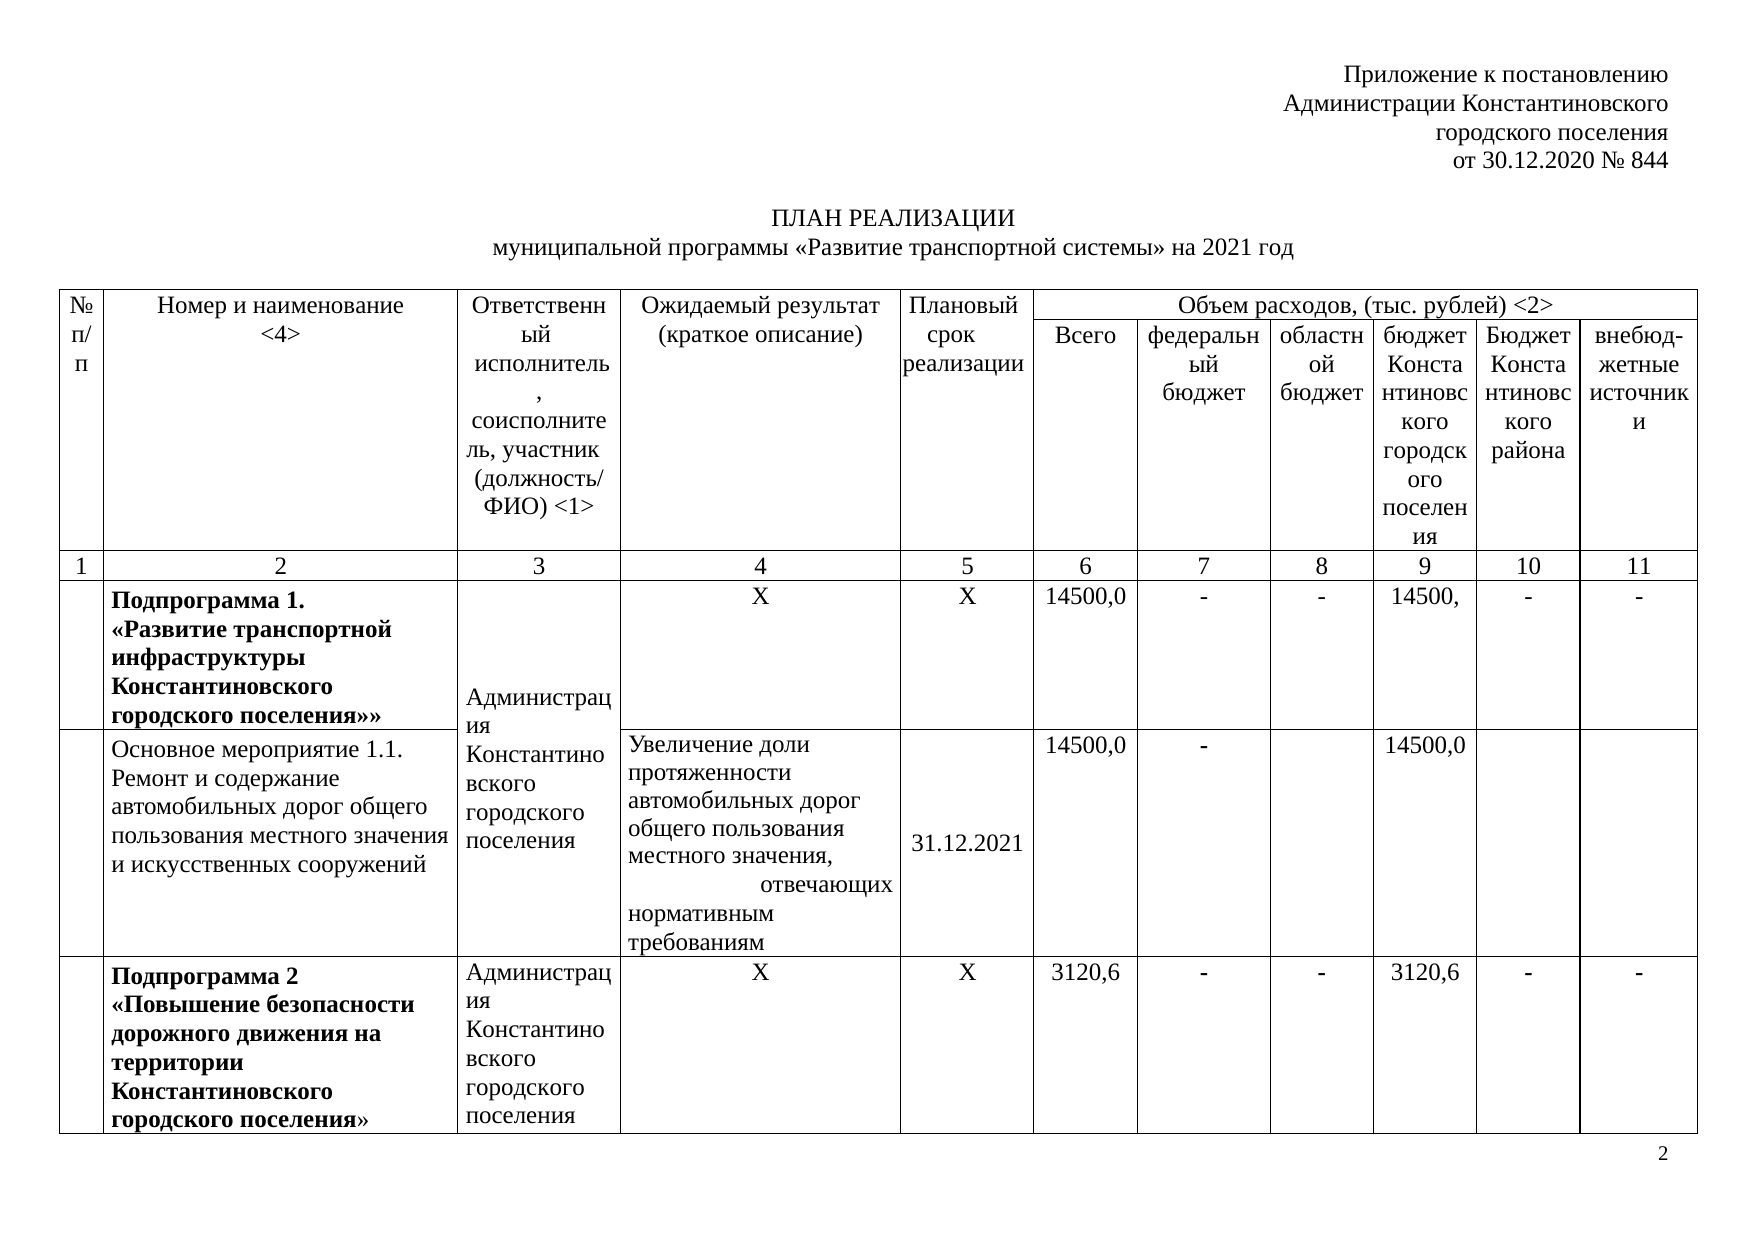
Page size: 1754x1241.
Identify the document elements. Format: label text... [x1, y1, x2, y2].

table_header Ответственный исполнитель, соисполнитель, участник (должность/ ФИО) <1> [458, 290, 620, 550]
table_cell федеральный бюджет [1138, 320, 1270, 550]
table_cell [1477, 730, 1579, 956]
table_cell Администрация Константиновского городского поселения [458, 581, 620, 956]
table_cell 8 [1271, 551, 1373, 580]
table_cell 14500, [1374, 581, 1476, 729]
table_header Плановый срок реализации [901, 290, 1033, 550]
table_cell 4 [621, 551, 900, 580]
table_cell [60, 730, 103, 956]
table_cell 3120,6 [1374, 957, 1476, 1133]
table_cell 3 [458, 551, 620, 580]
table_cell Всего [1034, 320, 1137, 550]
table_cell - [1581, 957, 1697, 1133]
table_cell внебюд-жетные источники [1581, 320, 1697, 550]
text муниципальной программы «Развитие транспортной системы» на 2021 год [118, 232, 1668, 260]
text городского поселения [768, 117, 1668, 145]
table_cell 9 [1374, 551, 1476, 580]
table_cell - [1138, 581, 1270, 729]
table_cell X [621, 957, 900, 1133]
table_cell [1271, 730, 1373, 956]
table_cell 6 [1034, 551, 1137, 580]
table_header Ожидаемый результат (краткое описание) [621, 290, 900, 550]
table_cell - [1581, 581, 1697, 729]
table_cell 14500,0 [1034, 581, 1137, 729]
table_cell 31.12.2021 [901, 730, 1033, 956]
table_cell бюджет Константиновского городского поселения [1374, 320, 1476, 550]
table_header Номер и наименование <4> [104, 290, 457, 550]
table_cell Увеличение доли протяженности автомобильных дорог общего пользования местного значения, отвечающих нормативным требованиям [621, 730, 900, 956]
table_cell - [1271, 581, 1373, 729]
table_cell Подпрограмма 1. «Развитие транспортной инфраструктуры Константиновского городского поселения»» [104, 581, 457, 729]
table_header Объем расходов, (тыс. рублей) <2> [1034, 290, 1697, 319]
text Приложение к постановлению [768, 59, 1668, 88]
table_cell [1581, 730, 1697, 956]
table_cell 14500,0 [1374, 730, 1476, 956]
table_header № п/п [60, 290, 103, 550]
table_cell - [1271, 957, 1373, 1133]
table_cell областной бюджет [1271, 320, 1373, 550]
table_cell Бюджет Константиновского района [1477, 320, 1579, 550]
table_cell 11 [1581, 551, 1697, 580]
table_cell Подпрограмма 2 «Повышение безопасности дорожного движения на территории Константиновского городского поселения» [104, 957, 457, 1133]
table_cell 5 [901, 551, 1033, 580]
table_cell - [1477, 581, 1579, 729]
table_cell X [901, 581, 1033, 729]
table_cell 2 [104, 551, 457, 580]
table_cell [60, 581, 103, 729]
table_cell 14500,0 [1034, 730, 1137, 956]
table_cell - [1477, 957, 1579, 1133]
table_cell [60, 957, 103, 1133]
table_cell 7 [1138, 551, 1270, 580]
table_cell X [621, 581, 900, 729]
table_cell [458, 957, 620, 1133]
table_cell - [1138, 730, 1270, 956]
text Администрации Константиновского [768, 88, 1668, 117]
table_cell 1 [60, 551, 103, 580]
table_cell 3120,6 [1034, 957, 1137, 1133]
text ПЛАН РЕАЛИЗАЦИИ [118, 203, 1668, 232]
text от 30.12.2020 № 844 [768, 145, 1668, 174]
table_cell Основное мероприятие 1.1. Ремонт и содержание автомобильных дорог общего пользования местного значения и искусственных сооружений [104, 730, 457, 956]
table_cell - [1138, 957, 1270, 1133]
table_cell 10 [1477, 551, 1579, 580]
table_cell X [901, 957, 1033, 1133]
